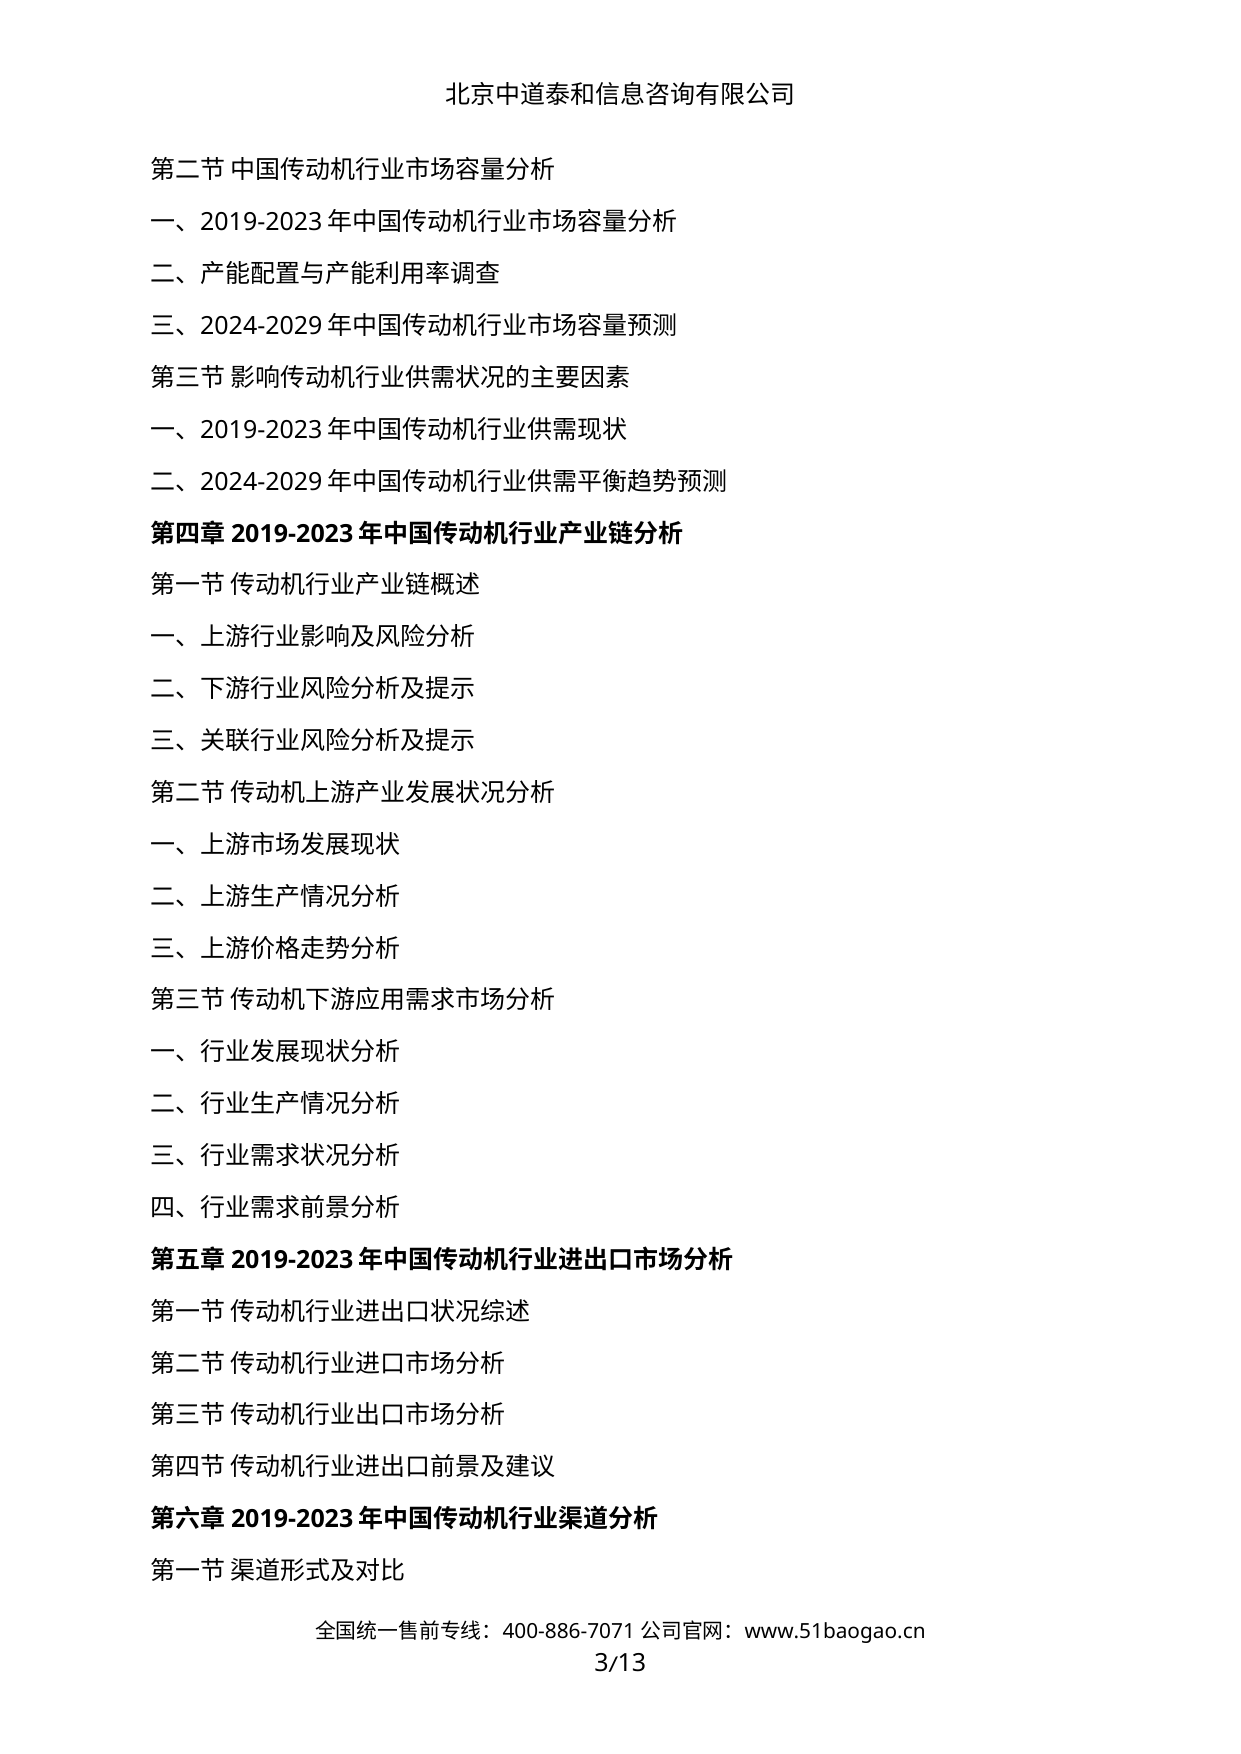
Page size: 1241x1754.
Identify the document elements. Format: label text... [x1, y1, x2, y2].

text 第三节 影响传动机行业供需状况的主要因素 [150, 357, 1090, 394]
text 三、2024-2029年中国传动机行业市场容量预测 [150, 306, 1090, 342]
text 二、2024-2029年中国传动机行业供需平衡趋势预测 [150, 461, 1090, 497]
text 四、行业需求前景分析 [150, 1187, 1090, 1224]
text 三、行业需求状况分析 [150, 1136, 1090, 1172]
text 二、上游生产情况分析 [150, 876, 1090, 912]
text 二、下游行业风险分析及提示 [150, 669, 1090, 705]
text 第五章 2019-2023年中国传动机行业进出口市场分析 [150, 1239, 1090, 1276]
text 第二节 传动机上游产业发展状况分析 [150, 772, 1090, 809]
text 一、2019-2023年中国传动机行业市场容量分析 [150, 202, 1090, 238]
text 一、上游市场发展现状 [150, 824, 1090, 861]
text 三、关联行业风险分析及提示 [150, 721, 1090, 757]
text 第四节 传动机行业进出口前景及建议 [150, 1447, 1090, 1483]
text 第一节 传动机行业进出口状况综述 [150, 1291, 1090, 1327]
text 第二节 传动机行业进口市场分析 [150, 1343, 1090, 1379]
text 一、上游行业影响及风险分析 [150, 617, 1090, 653]
text 第三节 传动机下游应用需求市场分析 [150, 980, 1090, 1016]
text 三、上游价格走势分析 [150, 928, 1090, 964]
text 二、行业生产情况分析 [150, 1084, 1090, 1120]
text 第三节 传动机行业出口市场分析 [150, 1395, 1090, 1431]
text 二、产能配置与产能利用率调查 [150, 254, 1090, 290]
text 第一节 渠道形式及对比 [150, 1551, 1090, 1587]
text 一、2019-2023年中国传动机行业供需现状 [150, 409, 1090, 446]
text 第六章 2019-2023年中国传动机行业渠道分析 [150, 1499, 1090, 1535]
text 第四章 2019-2023年中国传动机行业产业链分析 [150, 513, 1090, 549]
text 一、行业发展现状分析 [150, 1032, 1090, 1068]
text 第一节 传动机行业产业链概述 [150, 565, 1090, 601]
text 第二节 中国传动机行业市场容量分析 [150, 150, 1090, 186]
